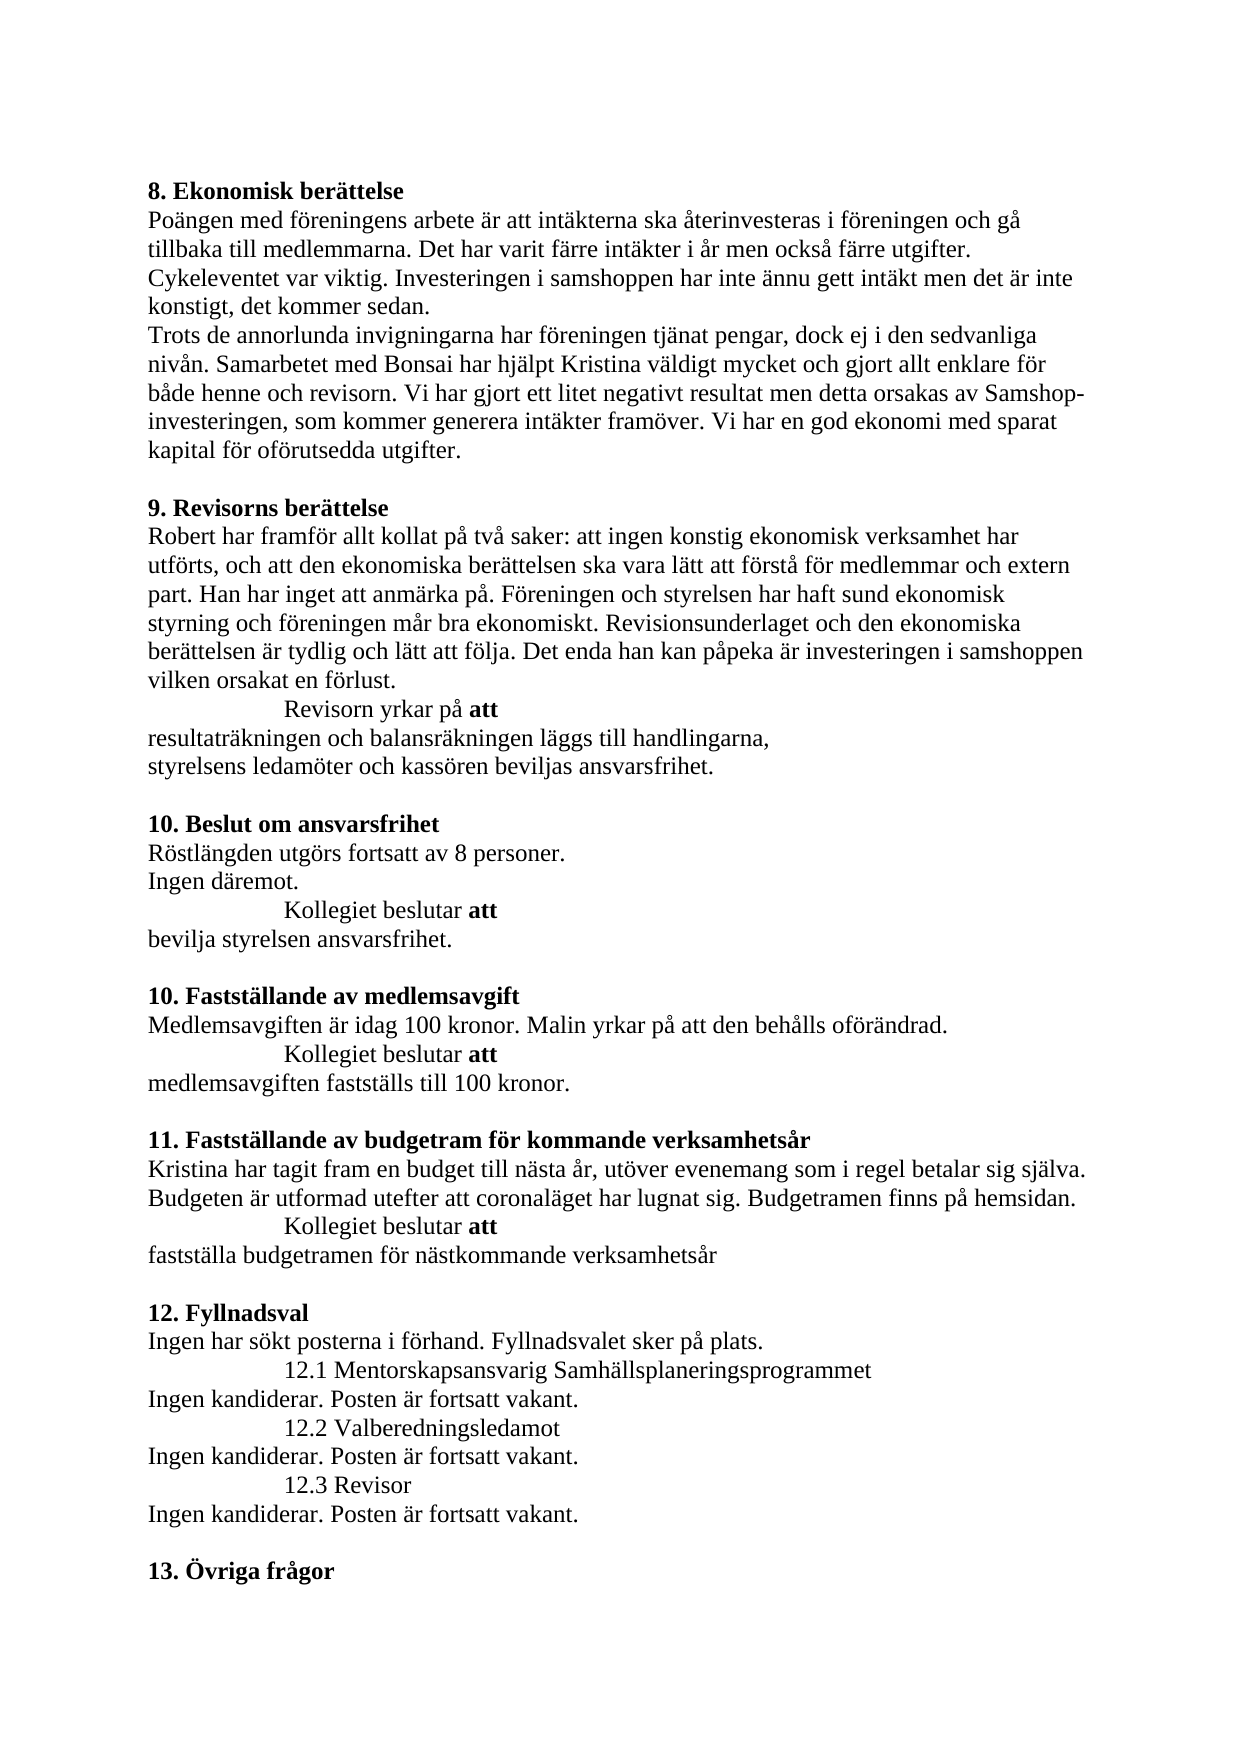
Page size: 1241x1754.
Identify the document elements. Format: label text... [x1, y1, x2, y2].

text Poängen med föreningens arbete är att intäkterna ska återinvesteras i föreningen och gå tillbaka till medlemmarna. Det har varit färre intäkter i år men också färre utgifter. Cykeleventet var viktig. Investeringen i samshoppen har inte ännu gett intäkt men det är inte konstigt, det kommer sedan. [148, 205, 1093, 320]
text 12.3 Revisor [283, 1470, 1093, 1499]
text Ingen har sökt posterna i förhand. Fyllnadsvalet sker på plats. [148, 1326, 1093, 1355]
text resultaträkningen och balansräkningen läggs till handlingarna, [148, 723, 1093, 751]
text 11. Fastställande av budgetram för kommande verksamhetsår [148, 1125, 1093, 1154]
text 13. Övriga frågor [148, 1556, 1093, 1585]
text bevilja styrelsen ansvarsfrihet. [148, 924, 1093, 953]
text Ingen kandiderar. Posten är fortsatt vakant. [148, 1441, 1093, 1470]
text medlemsavgiften fastställs till 100 kronor. [148, 1068, 1093, 1096]
text Ingen kandiderar. Posten är fortsatt vakant. [148, 1384, 1093, 1413]
text Kollegiet beslutar att [148, 895, 1093, 924]
text 10. Beslut om ansvarsfrihet [148, 809, 1093, 838]
text 12.1 Mentorskapsansvarig Samhällsplaneringsprogrammet [283, 1355, 1093, 1384]
text 9. Revisorns berättelse [148, 493, 1093, 521]
text 10. Fastställande av medlemsavgift [148, 981, 1093, 1010]
text Medlemsavgiften är idag 100 kronor. Malin yrkar på att den behålls oförändrad. [148, 1010, 1093, 1039]
text Trots de annorlunda invigningarna har föreningen tjänat pengar, dock ej i den sedvanliga nivån. Samarbetet med Bonsai har hjälpt Kristina väldigt mycket och gjort allt enklare för både henne och revisorn. Vi har gjort ett litet negativt resultat men detta orsakas av Samshop-investeringen, som kommer generera intäkter framöver. Vi har en god ekonomi med sparat kapital för oförutsedda utgifter. [148, 320, 1093, 464]
text Kollegiet beslutar att [148, 1211, 1093, 1240]
text Ingen däremot. [148, 866, 1093, 895]
text Kollegiet beslutar att [148, 1039, 1093, 1068]
text 12.2 Valberedningsledamot [283, 1413, 1093, 1441]
text Robert har framför allt kollat på två saker: att ingen konstig ekonomisk verksamhet har utförts, och att den ekonomiska berättelsen ska vara lätt att förstå för medlemmar och extern part. Han har inget att anmärka på. Föreningen och styrelsen har haft sund ekonomisk styrning och föreningen mår bra ekonomiskt. Revisionsunderlaget och den ekonomiska berättelsen är tydlig och lätt att följa. Det enda han kan påpeka är investeringen i samshoppen vilken orsakat en förlust. [148, 521, 1093, 694]
text 8. Ekonomisk berättelse [148, 176, 1093, 205]
text Röstlängden utgörs fortsatt av 8 personer. [148, 838, 1093, 866]
text styrelsens ledamöter och kassören beviljas ansvarsfrihet. [148, 751, 1093, 780]
text Revisorn yrkar på att [148, 694, 1093, 723]
text 12. Fyllnadsval [148, 1298, 1093, 1326]
text fastställa budgetramen för nästkommande verksamhetsår [148, 1240, 1093, 1269]
text Ingen kandiderar. Posten är fortsatt vakant. [148, 1499, 1093, 1528]
text Kristina har tagit fram en budget till nästa år, utöver evenemang som i regel betalar sig själva. Budgeten är utformad utefter att coronaläget har lugnat sig. Budgetramen finns på hemsidan. [148, 1154, 1093, 1211]
